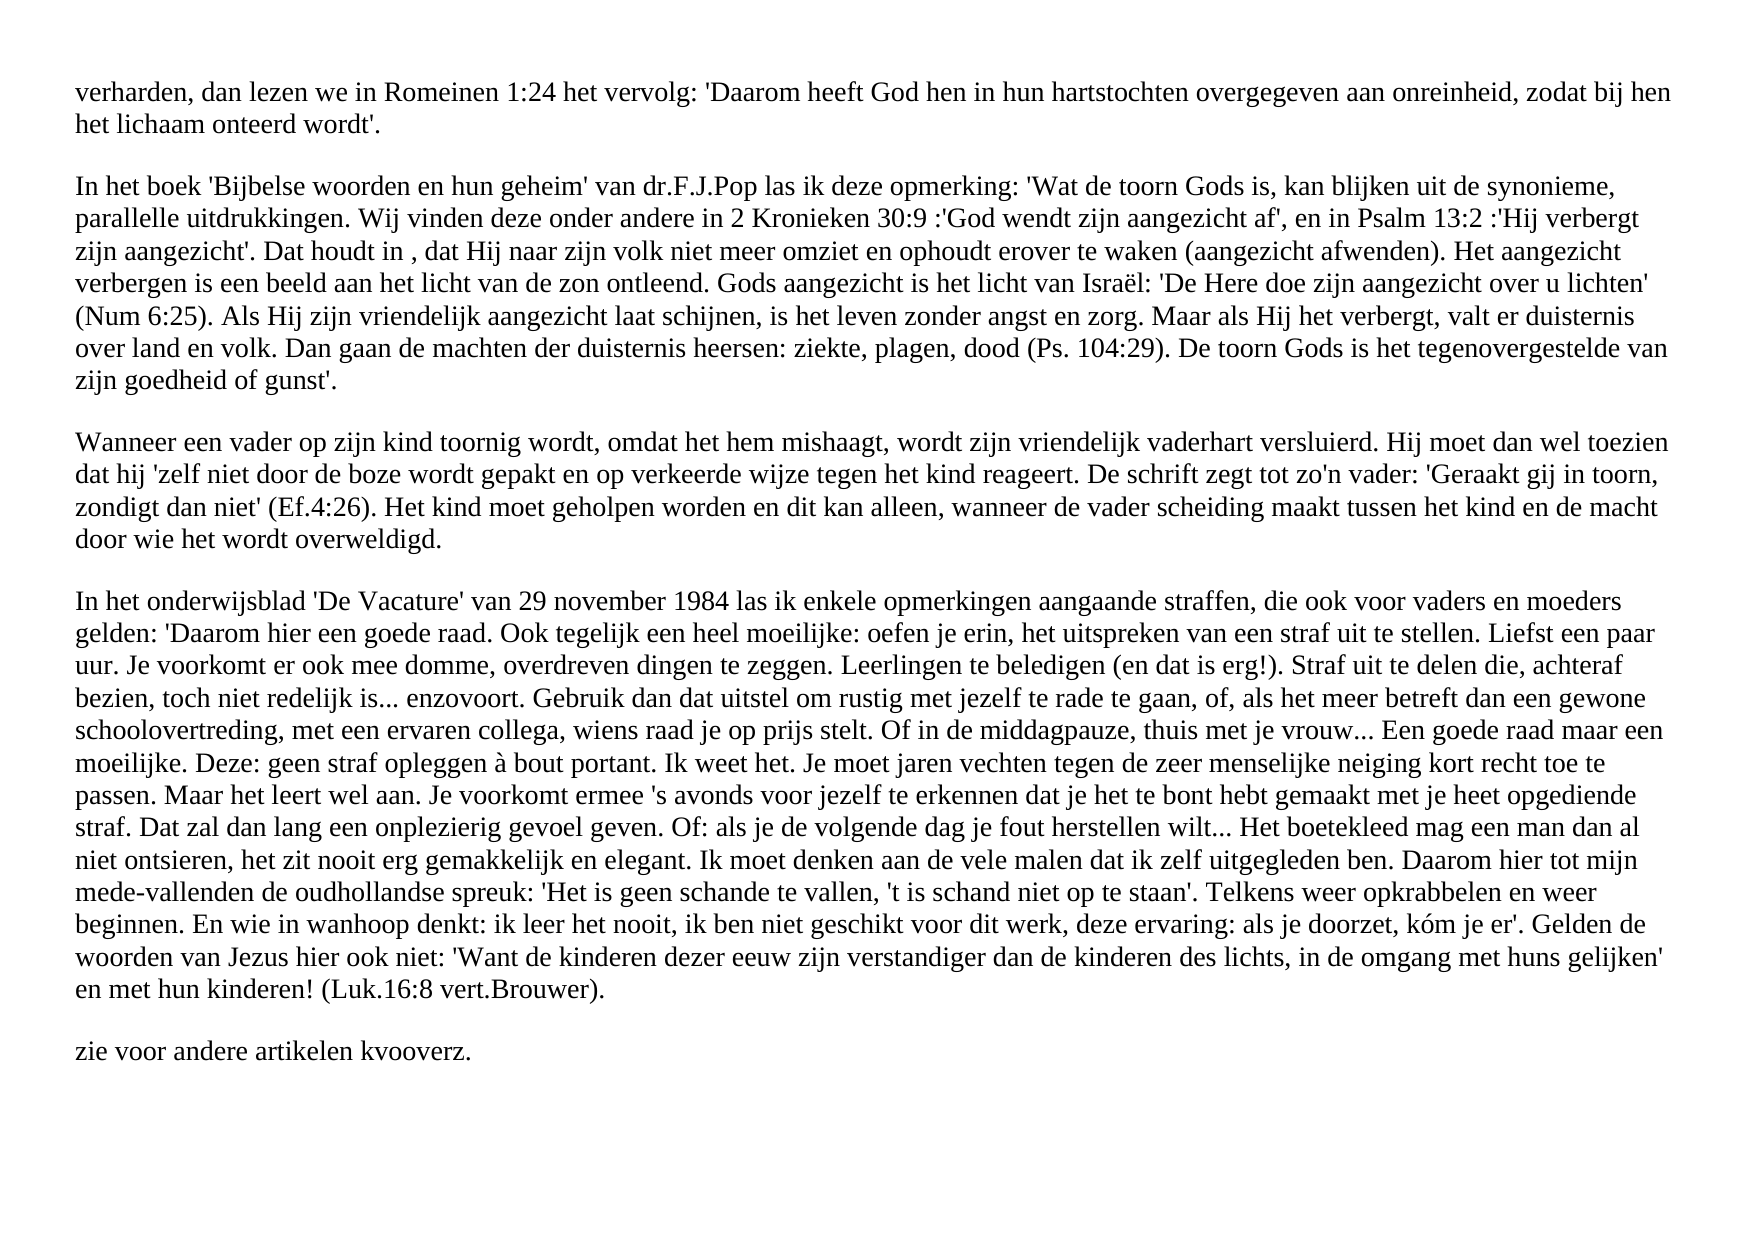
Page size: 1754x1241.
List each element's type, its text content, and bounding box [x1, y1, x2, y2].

text zie voor andere artikelen kvooverz. [75, 1034, 1679, 1066]
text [75, 75, 1679, 140]
text In het boek 'Bijbelse woorden en hun geheim' van dr.F.J.Pop las ik deze opmerking: 'Wat de toorn Gods is, kan blijken uit de synonieme, parallelle uitdrukkingen. Wij vinden deze onder andere in 2 Kronieken 30:9 :'God wendt zijn aangezicht af', en in Psalm 13:2 :'Hij verbergt zijn aangezicht'. Dat houdt in , dat Hij naar zijn volk niet meer omziet en ophoudt erover te waken (aangezicht afwenden). Het aangezicht verbergen is een beeld aan het licht van de zon ontleend. Gods aangezicht is het licht van Israël: 'De Here doe zijn aangezicht over u lichten' (Num 6:25). Als Hij zijn vriendelijk aangezicht laat schijnen, is het leven zonder angst en zorg. Maar als Hij het verbergt, valt er duisternis over land en volk. Dan gaan de machten der duisternis heersen: ziekte, plagen, dood (Ps. 104:29). De toorn Gods is het tegenovergestelde van zijn goedheid of gunst'. [75, 169, 1679, 396]
text In het onderwijsblad 'De Vacature' van 29 november 1984 las ik enkele opmerkingen aangaande straffen, die ook voor vaders en moeders gelden: 'Daarom hier een goede raad. Ook tegelijk een heel moeilijke: oefen je erin, het uitspreken van een straf uit te stellen. Liefst een paar uur. Je voorkomt er ook mee domme, overdreven dingen te zeggen. Leerlingen te beledigen (en dat is erg!). Straf uit te delen die, achteraf bezien, toch niet redelijk is... enzovoort. Gebruik dan dat uitstel om rustig met jezelf te rade te gaan, of, als het meer betreft dan een gewone schoolovertreding, met een ervaren collega, wiens raad je op prijs stelt. Of in de middagpauze, thuis met je vrouw... Een goede raad maar een moeilijke. Deze: geen straf opleggen à bout portant. Ik weet het. Je moet jaren vechten tegen de zeer menselijke neiging kort recht toe te passen. Maar het leert wel aan. Je voorkomt ermee 's avonds voor jezelf te erkennen dat je het te bont hebt gemaakt met je heet opgediende straf. Dat zal dan lang een onplezierig gevoel geven. Of: als je de volgende dag je fout herstellen wilt... Het boetekleed mag een man dan al niet ontsieren, het zit nooit erg gemakkelijk en elegant. Ik moet denken aan de vele malen dat ik zelf uitgegleden ben. Daarom hier tot mijn mede-vallenden de oudhollandse spreuk: 'Het is geen schande te vallen, 't is schand niet op te staan'. Telkens weer opkrabbelen en weer beginnen. En wie in wanhoop denkt: ik leer het nooit, ik ben niet geschikt voor dit werk, deze ervaring: als je doorzet, kóm je er'. Gelden de woorden van Jezus hier ook niet: 'Want de kinderen dezer eeuw zijn verstandiger dan de kinderen des lichts, in de omgang met huns gelijken' en met hun kinderen! (Luk.16:8 vert.Brouwer). [75, 584, 1679, 1005]
text Wanneer een vader op zijn kind toornig wordt, omdat het hem mishaagt, wordt zijn vriendelijk vaderhart versluierd. Hij moet dan wel toezien dat hij 'zelf niet door de boze wordt gepakt en op verkeerde wijze tegen het kind reageert. De schrift zegt tot zo'n vader: 'Geraakt gij in toorn, zondigt dan niet' (Ef.4:26). Het kind moet geholpen worden en dit kan alleen, wanneer de vader scheiding maakt tussen het kind en de macht door wie het wordt overweldigd. [75, 425, 1679, 554]
